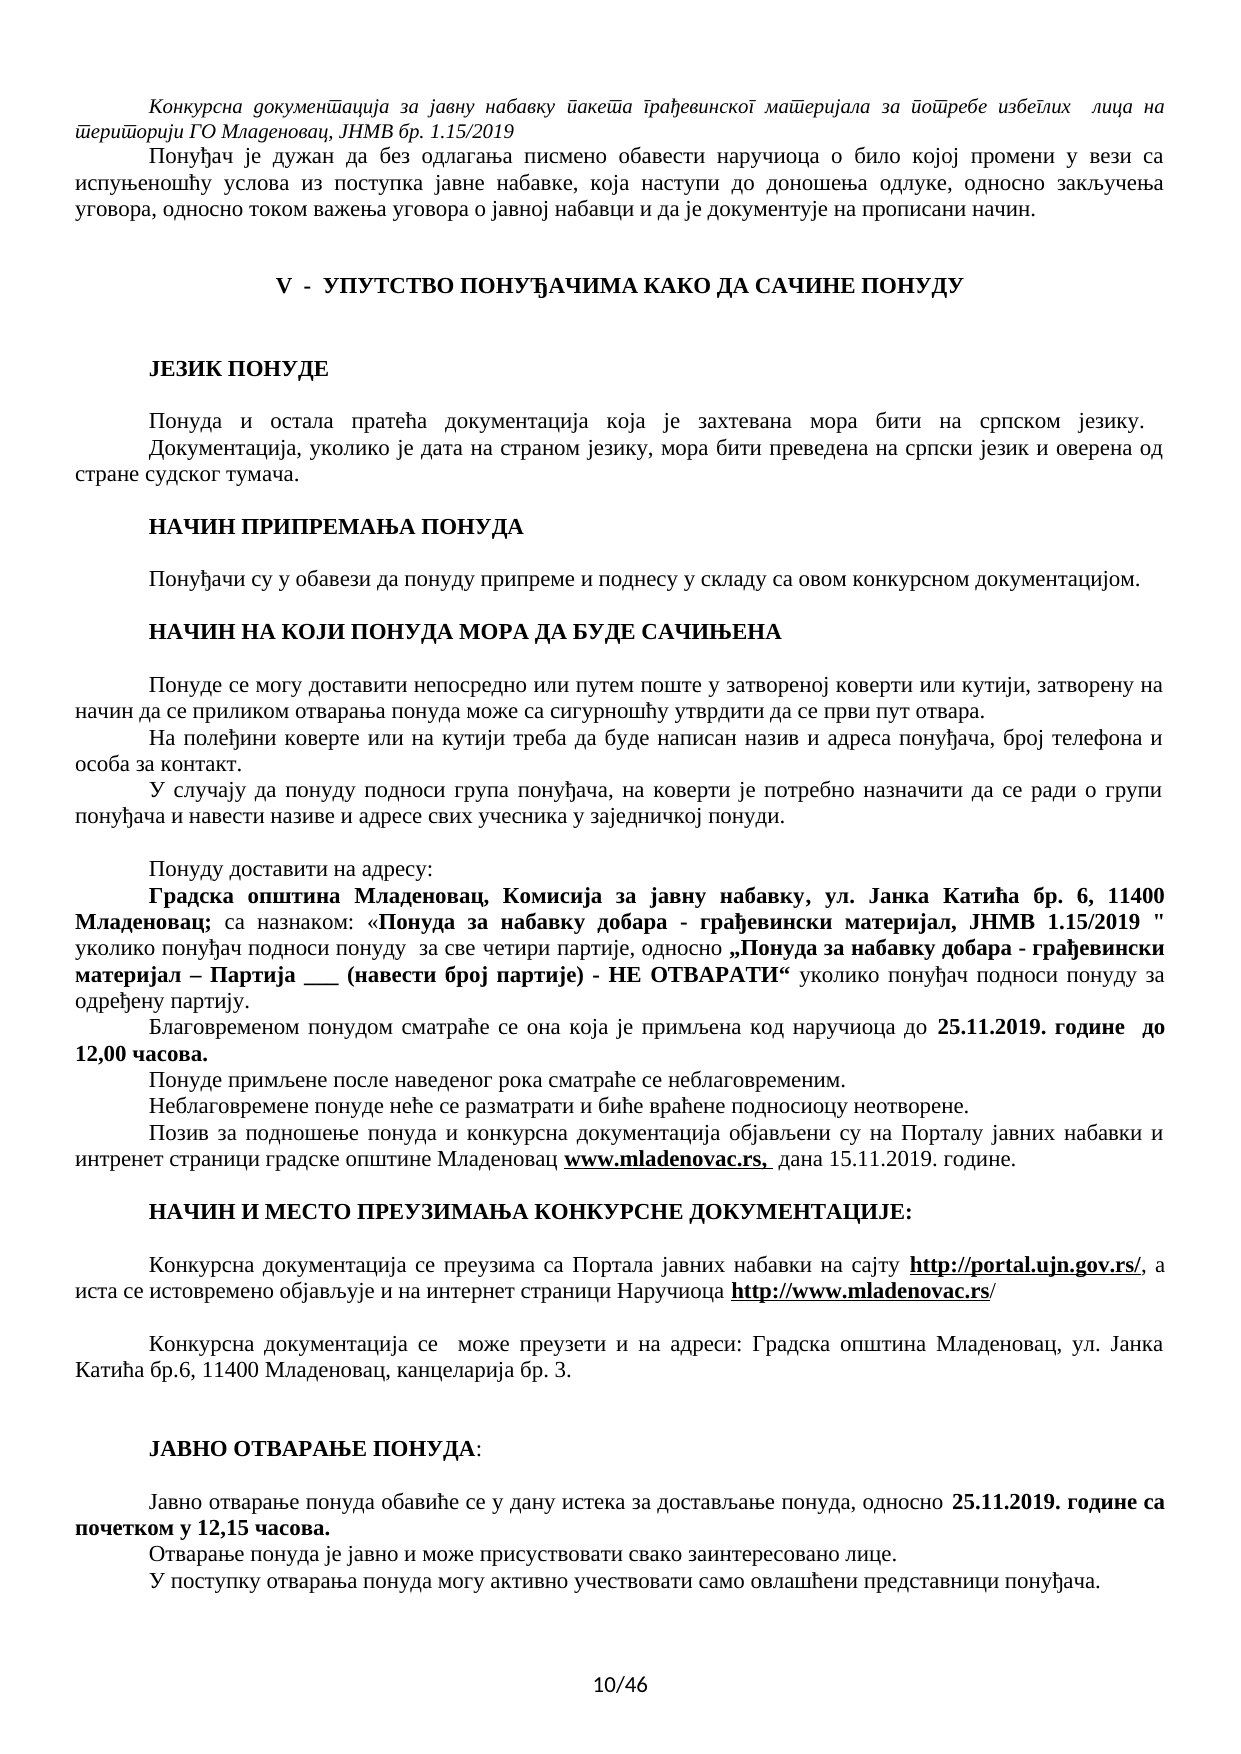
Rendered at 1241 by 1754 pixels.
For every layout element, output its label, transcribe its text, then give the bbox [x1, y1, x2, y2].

text На полеђини коверте или на кутији треба да буде написан назив и адреса понуђача, број телефона и особа за контакт. [75, 723, 1165, 776]
text Јавно отварање понуда обавиће се у дану истека за достављање понуда, односно 25.11.2019. године са почетком у 12,15 часова. [75, 1488, 1165, 1541]
text Позив за подношење понуда и конкурсна документација објављени су на Порталу јавних набавки и интренет страници градске општине Младеновац www.mladenovac.rs, дана 15.11.2019. године. [75, 1119, 1165, 1172]
text Понуде примљене после наведеног рока сматраће се неблаговременим. [75, 1066, 1165, 1092]
text ЈЕЗИК ПОНУДЕ [75, 354, 1165, 381]
text Понуду доставити на адресу: [75, 855, 1165, 882]
text Градска општина Младеновац, Комисија за јавну набавку, ул. Јанка Катића бр. 6, 11400 Младеновац; са назнаком: «Понуда за набавку добара - грађевински материјал, ЈНМВ 1.15/2019 " уколико понуђач подноси понуду за све четири партије, односно „Понуда за набавку добара - грађевински материјал – Партија ___ (навести број партије) - НЕ ОТВАРАТИ“ уколико понуђач подноси понуду за одређену партију. [75, 882, 1165, 1013]
text Благовременом понудом сматраће се она која је примљена код наручиоца до 25.11.2019. године до 12,00 часова. [75, 1013, 1165, 1066]
text У случају да понуду подноси група понуђача, на коверти је потребно назначити да се ради о групи понуђача и навести називе и адресе свих учесника у заједничкој понуди. [75, 776, 1165, 829]
text Отварање понуда је јавно и може присуствовати свако заинтересовано лице. [75, 1541, 1165, 1567]
text Понуђач је дужан да без одлагања писмено обавести наручиоца о било којој промени у вези са испуњеношћу услова из поступка јавне набавке, која наступи до доношења одлуке, односно закључења уговора, односно током важења уговора о јавној набавци и да је документује на прописани начин. [75, 143, 1165, 222]
text Понуда и остала пратећа документација која је захтевана мора бити на српском језику. Документација, уколико је дата на страном језику, мора бити преведена на српски језик и оверена од стране судског тумача. [75, 407, 1165, 486]
text Неблаговремене понуде неће се разматрати и биће враћене подносиоцу неотворене. [75, 1092, 1165, 1119]
text Понуђачи су у обавези да понуду припреме и поднесу у складу са овом конкурсном документацијом. [75, 565, 1165, 592]
text Понуде се могу доставити непосредно или путем поште у затвореној коверти или кутији, затворену на начин да се приликом отварања понуда може са сигурношћу утврдити да се први пут отвара. [75, 671, 1165, 723]
text НАЧИН НА КОЈИ ПОНУДА МОРА ДА БУДЕ САЧИЊЕНА [75, 618, 1165, 644]
text У поступку отварања понуда могу активно учествовати само овлашћени представници понуђача. [75, 1567, 1165, 1593]
subtitle V - УПУТСТВО ПОНУЂАЧИМА КАКО ДА САЧИНЕ ПОНУДУ [75, 272, 1165, 298]
text НАЧИН И МЕСТО ПРЕУЗИМАЊА КОНКУРСНЕ ДОКУМЕНТАЦИЈЕ: [75, 1198, 1165, 1224]
text Конкурсна документација се може преузети и на адреси: Градска општина Младеновац, ул. Јанка Катића бр.6, 11400 Младеновац, канцеларија бр. 3. [75, 1330, 1165, 1382]
text Конкурсна документација се преузима са Портала јавних набавки на сајту http://portal.ujn.gov.rs/, а иста се истовремено објављује и на интернет страници Наручиоца http://www.mladenovac.rs/ [75, 1251, 1165, 1303]
text НАЧИН ПРИПРЕМАЊА ПОНУДА [75, 513, 1165, 539]
text ЈАВНО ОТВАРАЊЕ ПОНУДА: [75, 1435, 1165, 1461]
